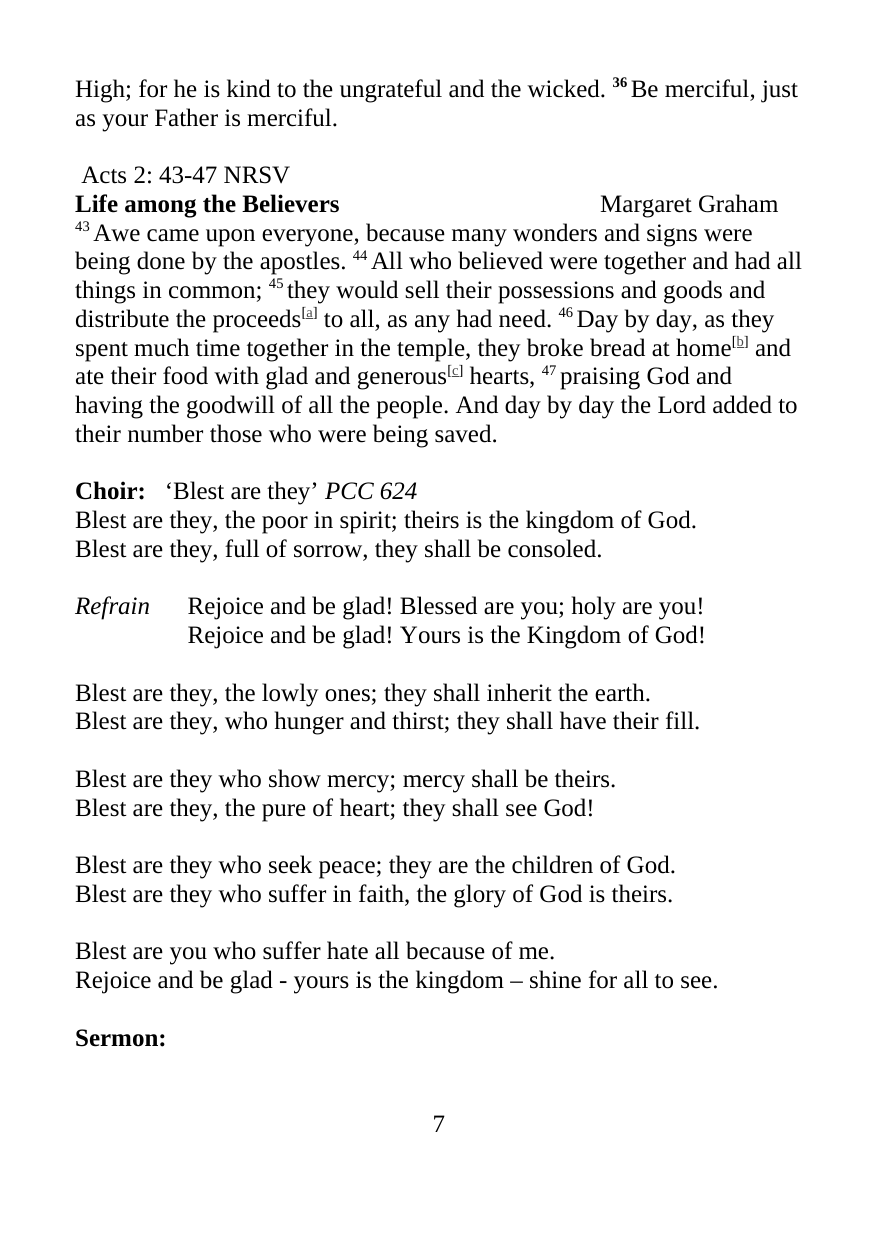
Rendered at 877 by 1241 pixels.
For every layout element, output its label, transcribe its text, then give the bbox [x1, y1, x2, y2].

text Blest are they who suffer in faith, the glory of God is theirs. [75, 879, 802, 908]
text Blest are they, who hunger and thirst; they shall have their fill. [75, 706, 802, 735]
text Blest are they, the poor in spirit; theirs is the kingdom of God. [75, 505, 802, 534]
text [75, 74, 802, 131]
text Refrain Rejoice and be glad! Blessed are you; holy are you! [75, 591, 802, 620]
text Sermon: [75, 1023, 802, 1051]
text Blest are they who seek peace; they are the children of God. [75, 850, 802, 879]
text Blest are they, the lowly ones; they shall inherit the earth. [75, 678, 802, 706]
text Rejoice and be glad - yours is the kingdom – shine for all to see. [75, 965, 802, 994]
subtitle 43 Awe came upon everyone, because many wonders and signs were being done by the apostles. 44 All who believed were together and had all things in common; 45 they would sell their possessions and goods and distribute the proceeds[a] to all, as any had need. 46 Day by day, as they spent much time together in the temple, they broke bread at home[b] and ate their food with glad and generous[c] hearts, 47 praising God and having the goodwill of all the people. And day by day the Lord added to their number those who were being saved. [75, 218, 802, 448]
text Rejoice and be glad! Yours is the Kingdom of God! [75, 620, 802, 649]
subtitle Life among the Believers Margaret Graham [75, 189, 802, 218]
text Blest are you who suffer hate all because of me. [75, 936, 802, 965]
text Choir: ‘Blest are they’ PCC 624 [75, 476, 802, 505]
text Acts 2: 43-47 NRSV [75, 160, 802, 189]
text Blest are they who show mercy; mercy shall be theirs. [75, 764, 802, 793]
text Blest are they, full of sorrow, they shall be consoled. [75, 534, 802, 563]
text Blest are they, the pure of heart; they shall see God! [75, 793, 802, 821]
